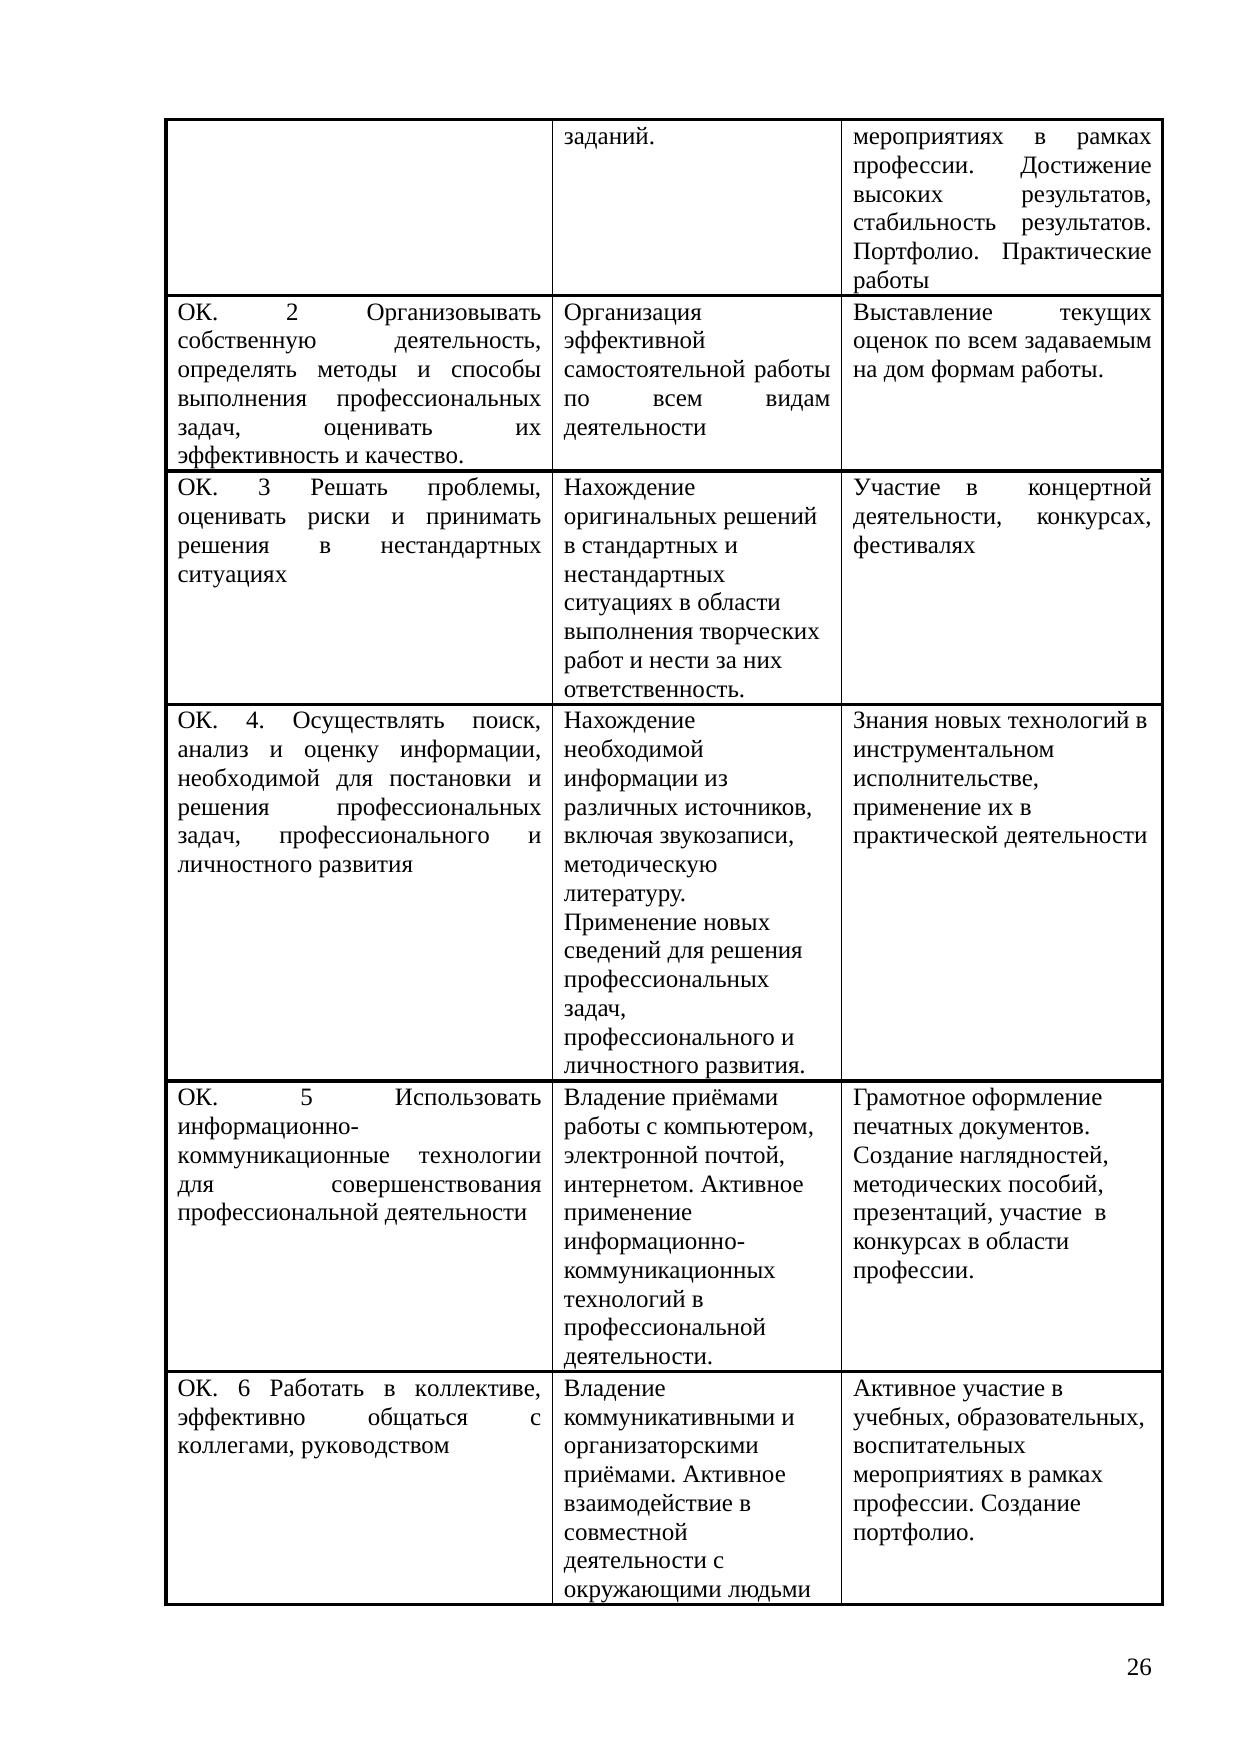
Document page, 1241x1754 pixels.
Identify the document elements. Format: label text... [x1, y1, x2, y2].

table_cell Участие в концертной деятельности, конкурсах, фестивалях [842, 473, 1161, 702]
table_cell ОК. 3 Решать проблемы, оценивать риски и принимать решения в нестандартных ситуациях [168, 473, 552, 702]
table_cell Нахождение необходимой информации из различных источников, включая звукозаписи, методическую литературу. Применение новых сведений для решения профессиональных задач, профессионального и личностного развития. [553, 706, 841, 1079]
table_cell Владение коммуникативными и организаторскими приёмами. Активное взаимодействие в совместной деятельности с окружающими людьми [553, 1373, 841, 1603]
table_cell Владение приёмами работы с компьютером, электронной почтой, интернетом. Активное применение информационно-коммуникационных технологий в профессиональной деятельности. [553, 1083, 841, 1370]
table_cell Выставление текущих оценок по всем задаваемым на дом формам работы. [842, 297, 1161, 469]
table_cell Нахождение оригинальных решений в стандартных и нестандартных ситуациях в области выполнения творческих работ и нести за них ответственность. [553, 473, 841, 702]
table_cell ОК. 6 Работать в коллективе, эффективно общаться с коллегами, руководством [168, 1373, 552, 1603]
table_cell Знания новых технологий в инструментальном исполнительстве, применение их в практической деятельности [842, 706, 1161, 1079]
table_cell Организация эффективной самостоятельной работы по всем видам деятельности [553, 297, 841, 469]
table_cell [842, 121, 1161, 294]
table_cell Грамотное оформление печатных документов. Создание наглядностей, методических пособий, презентаций, участие в конкурсах в области профессии. [842, 1083, 1161, 1370]
table_cell ОК. 5 Использовать информационно-коммуникационные технологии для совершенствования профессиональной деятельности [168, 1083, 552, 1370]
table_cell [168, 121, 552, 294]
table_cell ОК. 4. Осуществлять поиск, анализ и оценку информации, необходимой для постановки и решения профессиональных задач, профессионального и личностного развития [168, 706, 552, 1079]
table_cell ОК. 2 Организовывать собственную деятельность, определять методы и способы выполнения профессиональных задач, оценивать их эффективность и качество. [168, 297, 552, 469]
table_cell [553, 121, 841, 294]
table_cell Активное участие в учебных, образовательных, воспитательных мероприятиях в рамках профессии. Создание портфолио. [842, 1373, 1161, 1603]
